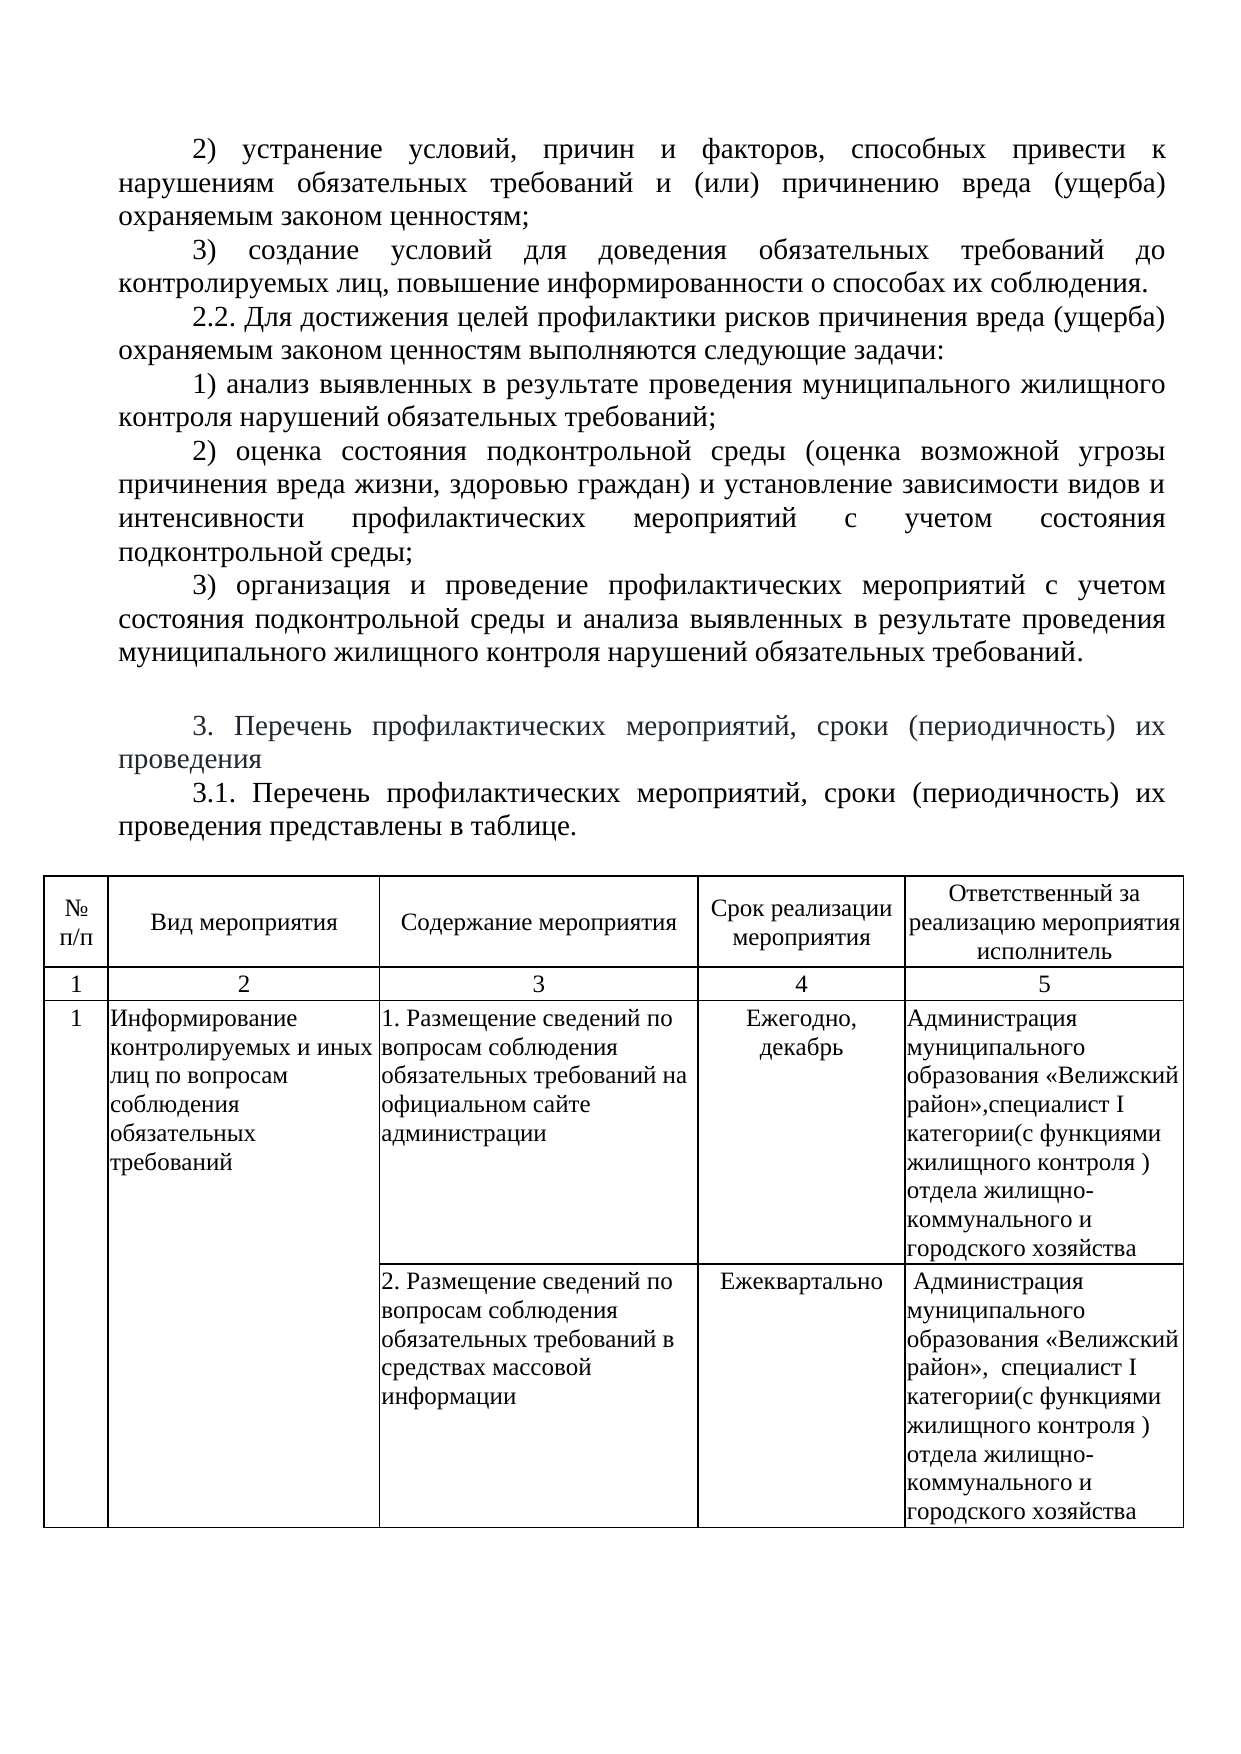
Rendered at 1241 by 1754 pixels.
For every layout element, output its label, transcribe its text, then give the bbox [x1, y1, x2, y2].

table_header Срок реализации мероприятия [699, 877, 904, 966]
table_cell Ежегодно, декабрь [699, 1001, 904, 1263]
table_header № п/п [45, 877, 107, 966]
text 3. Перечень профилактических мероприятий, сроки (периодичность) их проведения [118, 708, 1167, 775]
table_cell Информирование контролируемых и иных лиц по вопросам соблюдения обязательных требований [109, 1001, 379, 1527]
table_cell 5 [906, 968, 1183, 1000]
table_header Содержание мероприятия [380, 877, 697, 966]
text 1) анализ выявленных в результате проведения муниципального жилищного контроля нарушений обязательных требований; [118, 366, 1167, 433]
table_cell 1. Размещение сведений по вопросам соблюдения обязательных требований на официальном сайте администрации [380, 1001, 697, 1263]
table_cell 2 [109, 968, 379, 1000]
table_cell 1 [45, 968, 107, 1000]
table_cell 1 [45, 1001, 107, 1527]
table_cell 4 [699, 968, 904, 1000]
table_header Вид мероприятия [109, 877, 379, 966]
text 2.2. Для достижения целей профилактики рисков причинения вреда (ущерба) охраняемым законом ценностям выполняются следующие задачи: [118, 299, 1167, 366]
table_cell Ежеквартально [699, 1265, 904, 1527]
text 3) создание условий для доведения обязательных требований до контролируемых лиц, повышение информированности о способах их соблюдения. [118, 232, 1167, 299]
text 2) устранение условий, причин и факторов, способных привести к нарушениям обязательных требований и (или) причинению вреда (ущерба) охраняемым законом ценностям; [118, 131, 1167, 232]
table_cell 2. Размещение сведений по вопросам соблюдения обязательных требований в средствах массовой информации [380, 1265, 697, 1527]
table_header Ответственный за реализацию мероприятия исполнитель [906, 877, 1183, 966]
text 2) оценка состояния подконтрольной среды (оценка возможной угрозы причинения вреда жизни, здоровью граждан) и установление зависимости видов и интенсивности профилактических мероприятий с учетом состояния подконтрольной среды; [118, 433, 1167, 567]
text 3.1. Перечень профилактических мероприятий, сроки (периодичность) их проведения представлены в таблице. [118, 775, 1167, 842]
table_cell 3 [380, 968, 697, 1000]
text 3) организация и проведение профилактических мероприятий с учетом состояния подконтрольной среды и анализа выявленных в результате проведения муниципального жилищного контроля нарушений обязательных требований. [118, 567, 1167, 668]
